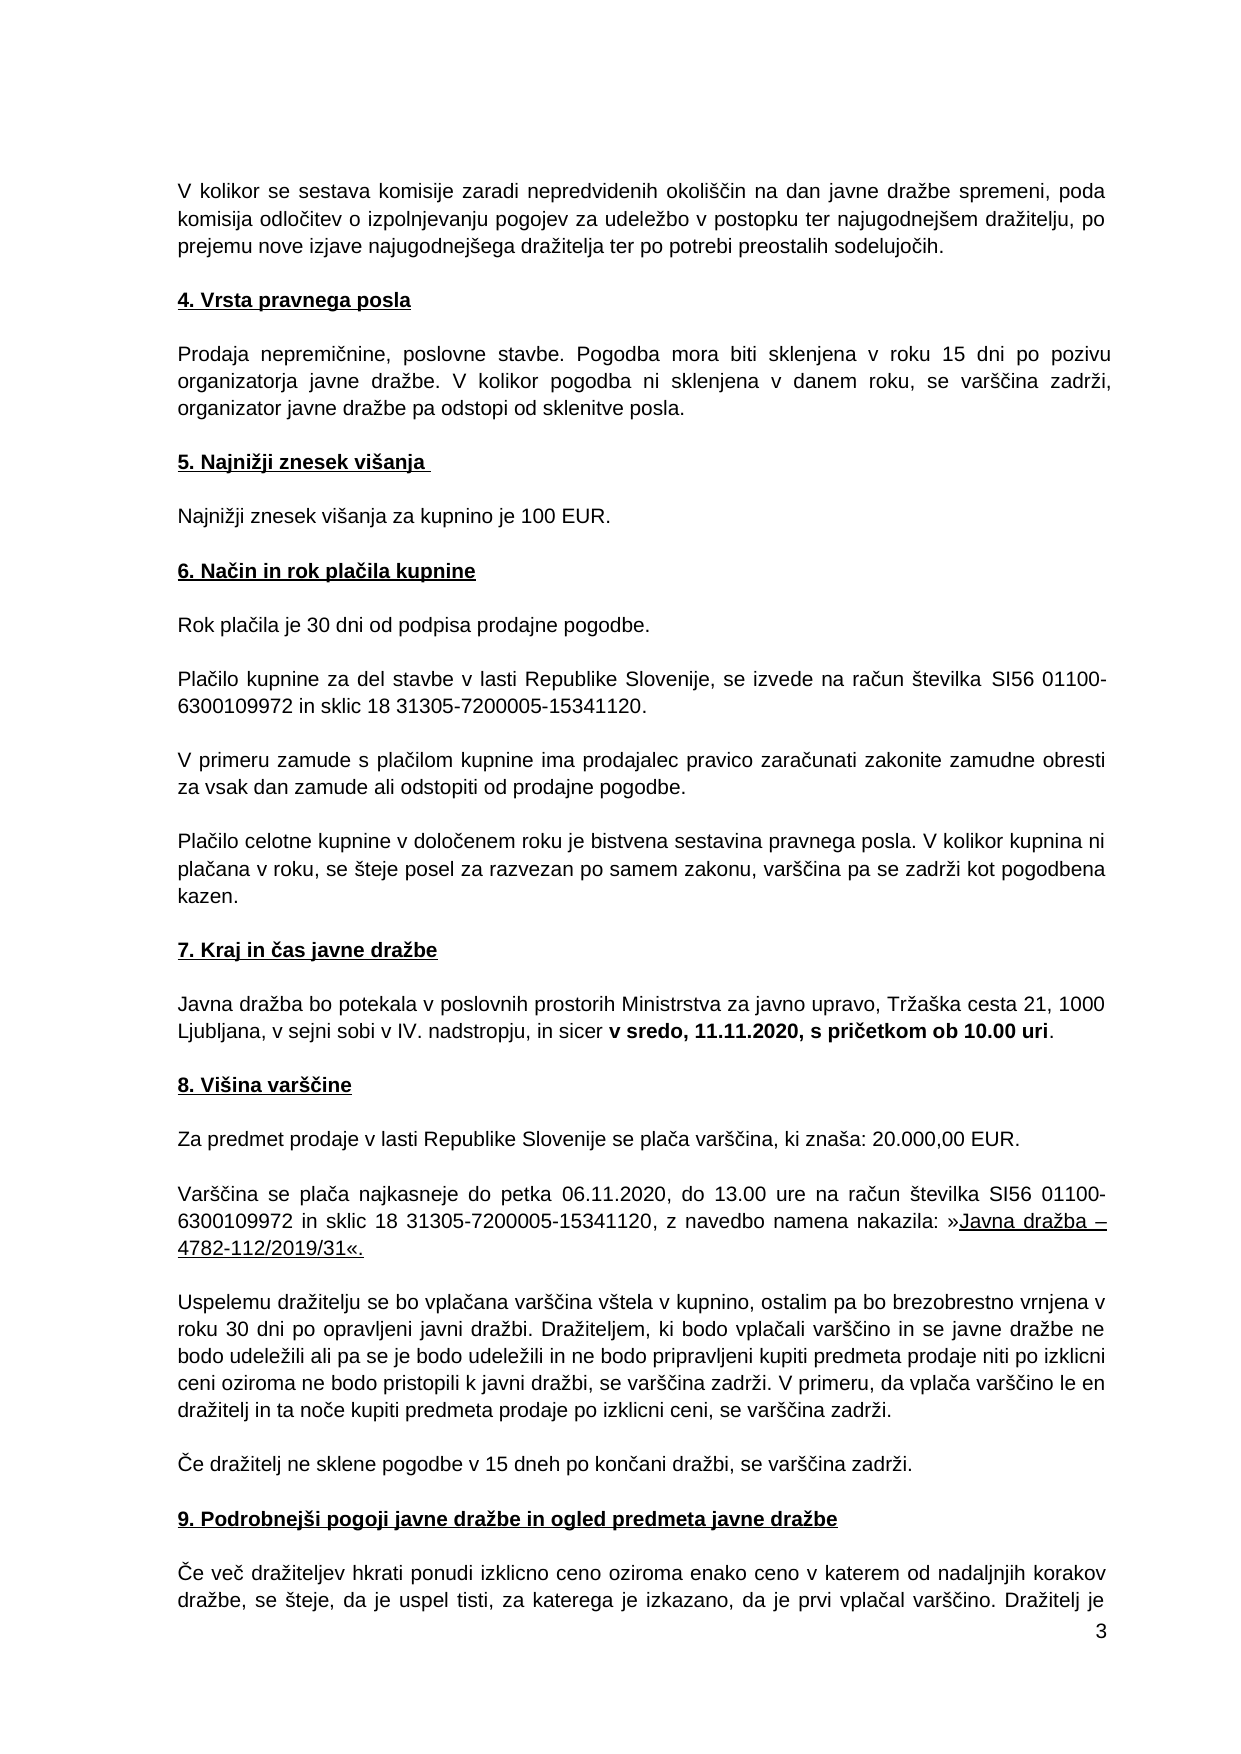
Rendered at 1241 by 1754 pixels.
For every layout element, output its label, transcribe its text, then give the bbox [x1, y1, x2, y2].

text 7. Kraj in čas javne dražbe [177, 936, 1107, 963]
text 6. Način in rok plačila kupnine [177, 556, 1107, 583]
text 9. Podrobnejši pogoji javne dražbe in ogled predmeta javne dražbe [177, 1504, 1107, 1531]
text V kolikor se sestava komisije zaradi nepredvidenih okoliščin na dan javne dražbe spremeni, poda komisija odločitev o izpolnjevanju pogojev za udeležbo v postopku ter najugodnejšem dražitelju, po prejemu nove izjave najugodnejšega dražitelja ter po potrebi preostalih sodelujočih. [177, 177, 1107, 258]
text Plačilo celotne kupnine v določenem roku je bistvena sestavina pravnega posla. V kolikor kupnina ni plačana v roku, se šteje posel za razvezan po samem zakonu, varščina pa se zadrži kot pogodbena kazen. [177, 827, 1107, 908]
text 5. Najnižji znesek višanja [177, 448, 1112, 475]
text Javna dražba bo potekala v poslovnih prostorih Ministrstva za javno upravo, Tržaška cesta 21, 1000 Ljubljana, v sejni sobi v IV. nadstropju, in sicer v sredo, 11.11.2020, s pričetkom ob 10.00 uri. [177, 990, 1107, 1044]
text Če dražitelj ne sklene pogodbe v 15 dneh po končani dražbi, se varščina zadrži. [177, 1450, 1107, 1477]
text Za predmet prodaje v lasti Republike Slovenije se plača varščina, ki znaša: 20.000,00 EUR. [177, 1125, 1107, 1152]
text V primeru zamude s plačilom kupnine ima prodajalec pravico zaračunati zakonite zamudne obresti za vsak dan zamude ali odstopiti od prodajne pogodbe. [177, 746, 1107, 800]
text Najnižji znesek višanja za kupnino je 100 EUR. [177, 502, 1107, 529]
text Prodaja nepremičnine, poslovne stavbe. Pogodba mora biti sklenjena v roku 15 dni po pozivu organizatorja javne dražbe. V kolikor pogodba ni sklenjena v danem roku, se varščina zadrži, organizator javne dražbe pa odstopi od sklenitve posla. [177, 340, 1112, 421]
text Varščina se plača najkasneje do petka 06.11.2020, do 13.00 ure na račun številka SI56 01100-6300109972 in sklic 18 31305-7200005-15341120, z navedbo namena nakazila: »Javna dražba – 4782-112/2019/31«. [177, 1179, 1107, 1261]
text Rok plačila je 30 dni od podpisa prodajne pogodbe. [177, 611, 1107, 638]
text 8. Višina varščine [177, 1071, 1107, 1098]
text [177, 1558, 1107, 1613]
text Uspelemu dražitelju se bo vplačana varščina vštela v kupnino, ostalim pa bo brezobrestno vrnjena v roku 30 dni po opravljeni javni dražbi. Dražiteljem, ki bodo vplačali varščino in se javne dražbe ne bodo udeležili ali pa se je bodo udeležili in ne bodo pripravljeni kupiti predmeta prodaje niti po izklicni ceni oziroma ne bodo pristopili k javni dražbi, se varščina zadrži. V primeru, da vplača varščino le en dražitelj in ta noče kupiti predmeta prodaje po izklicni ceni, se varščina zadrži. [177, 1288, 1107, 1423]
text 4. Vrsta pravnega posla [177, 286, 1107, 313]
text Plačilo kupnine za del stavbe v lasti Republike Slovenije, se izvede na račun številka SI56 01100-6300109972 in sklic 18 31305-7200005-15341120. [177, 665, 1107, 719]
